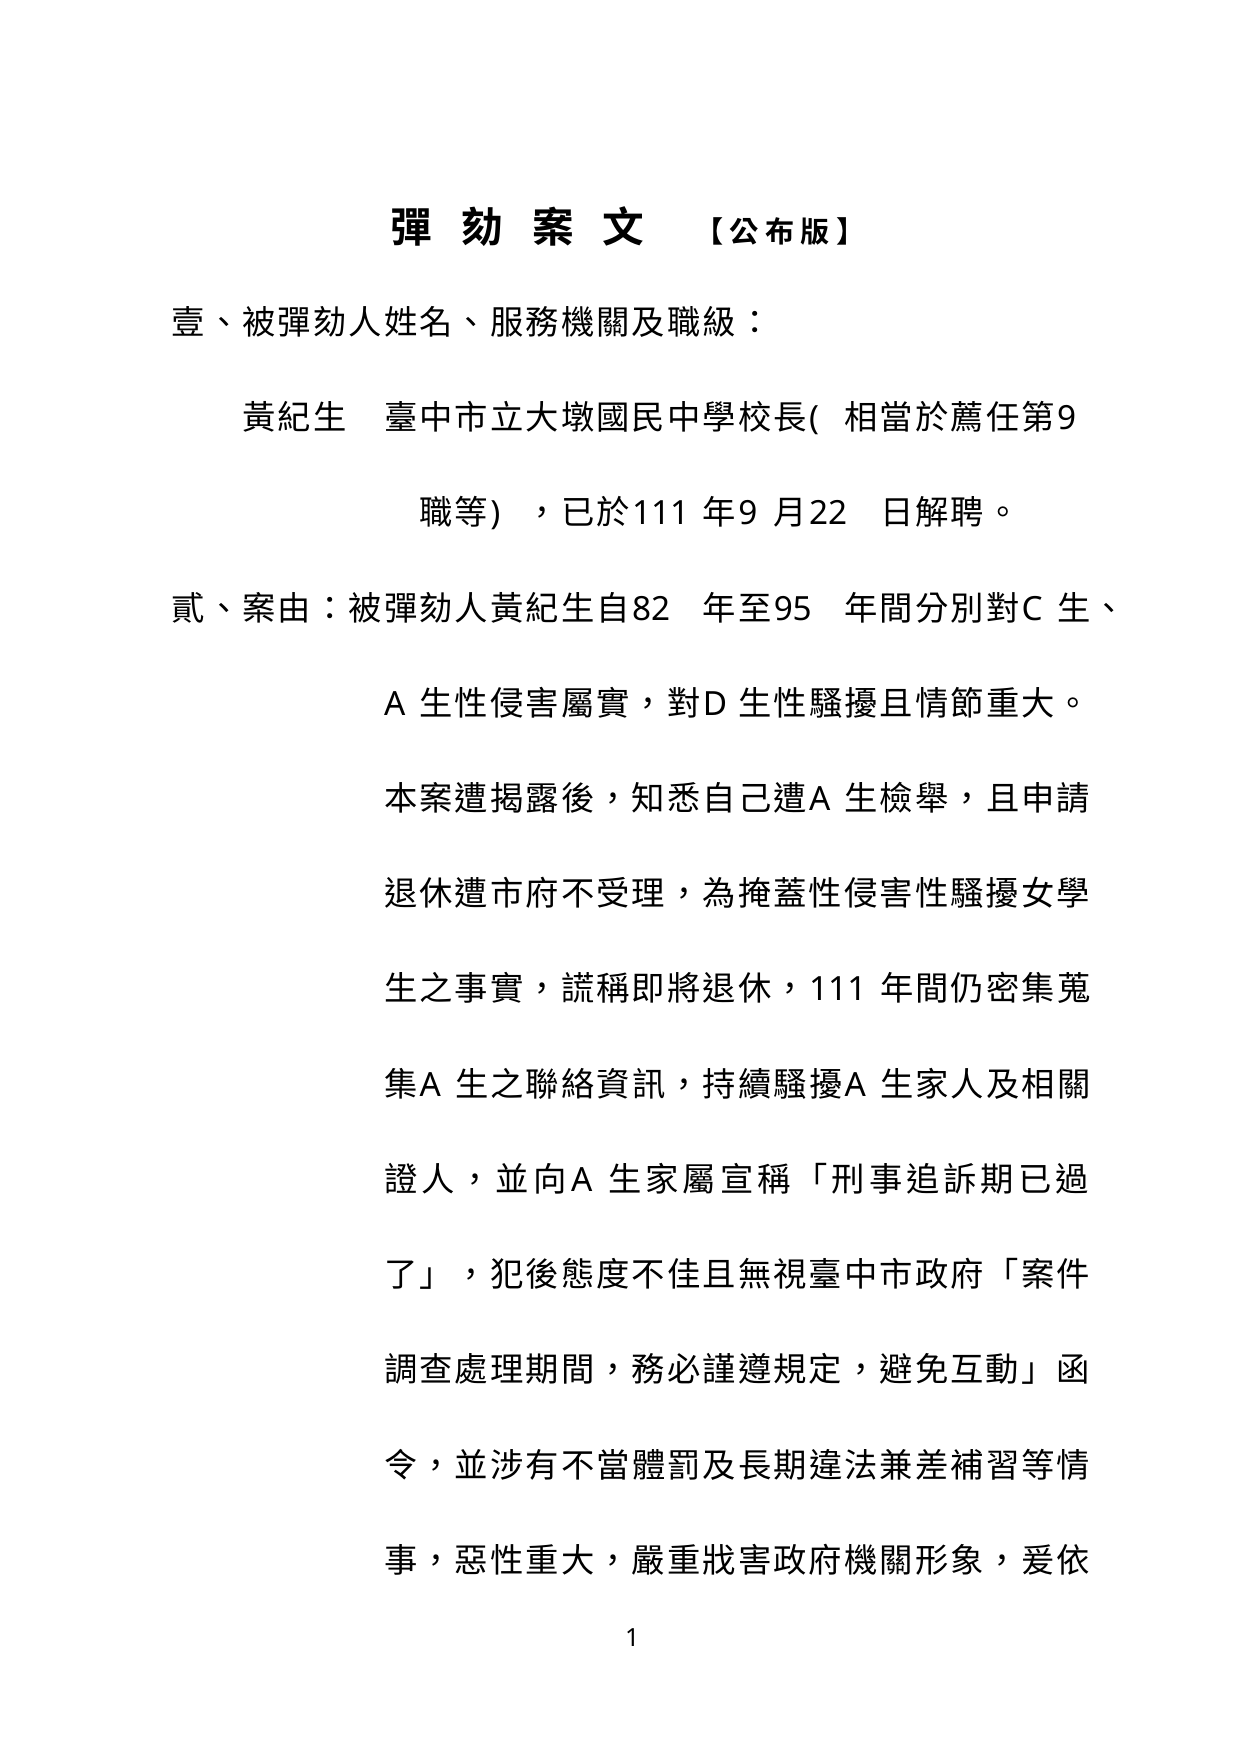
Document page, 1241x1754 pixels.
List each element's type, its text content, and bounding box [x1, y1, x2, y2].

text 彈劾案文【公布版】 [171, 177, 1092, 272]
text 黃紀生 臺中市立大墩國民中學校長(相當於薦任第9職等)，已於111年9月22日解聘。 [242, 368, 1092, 558]
subtitle 被彈劾人姓名、服務機關及職級： [171, 272, 1092, 368]
